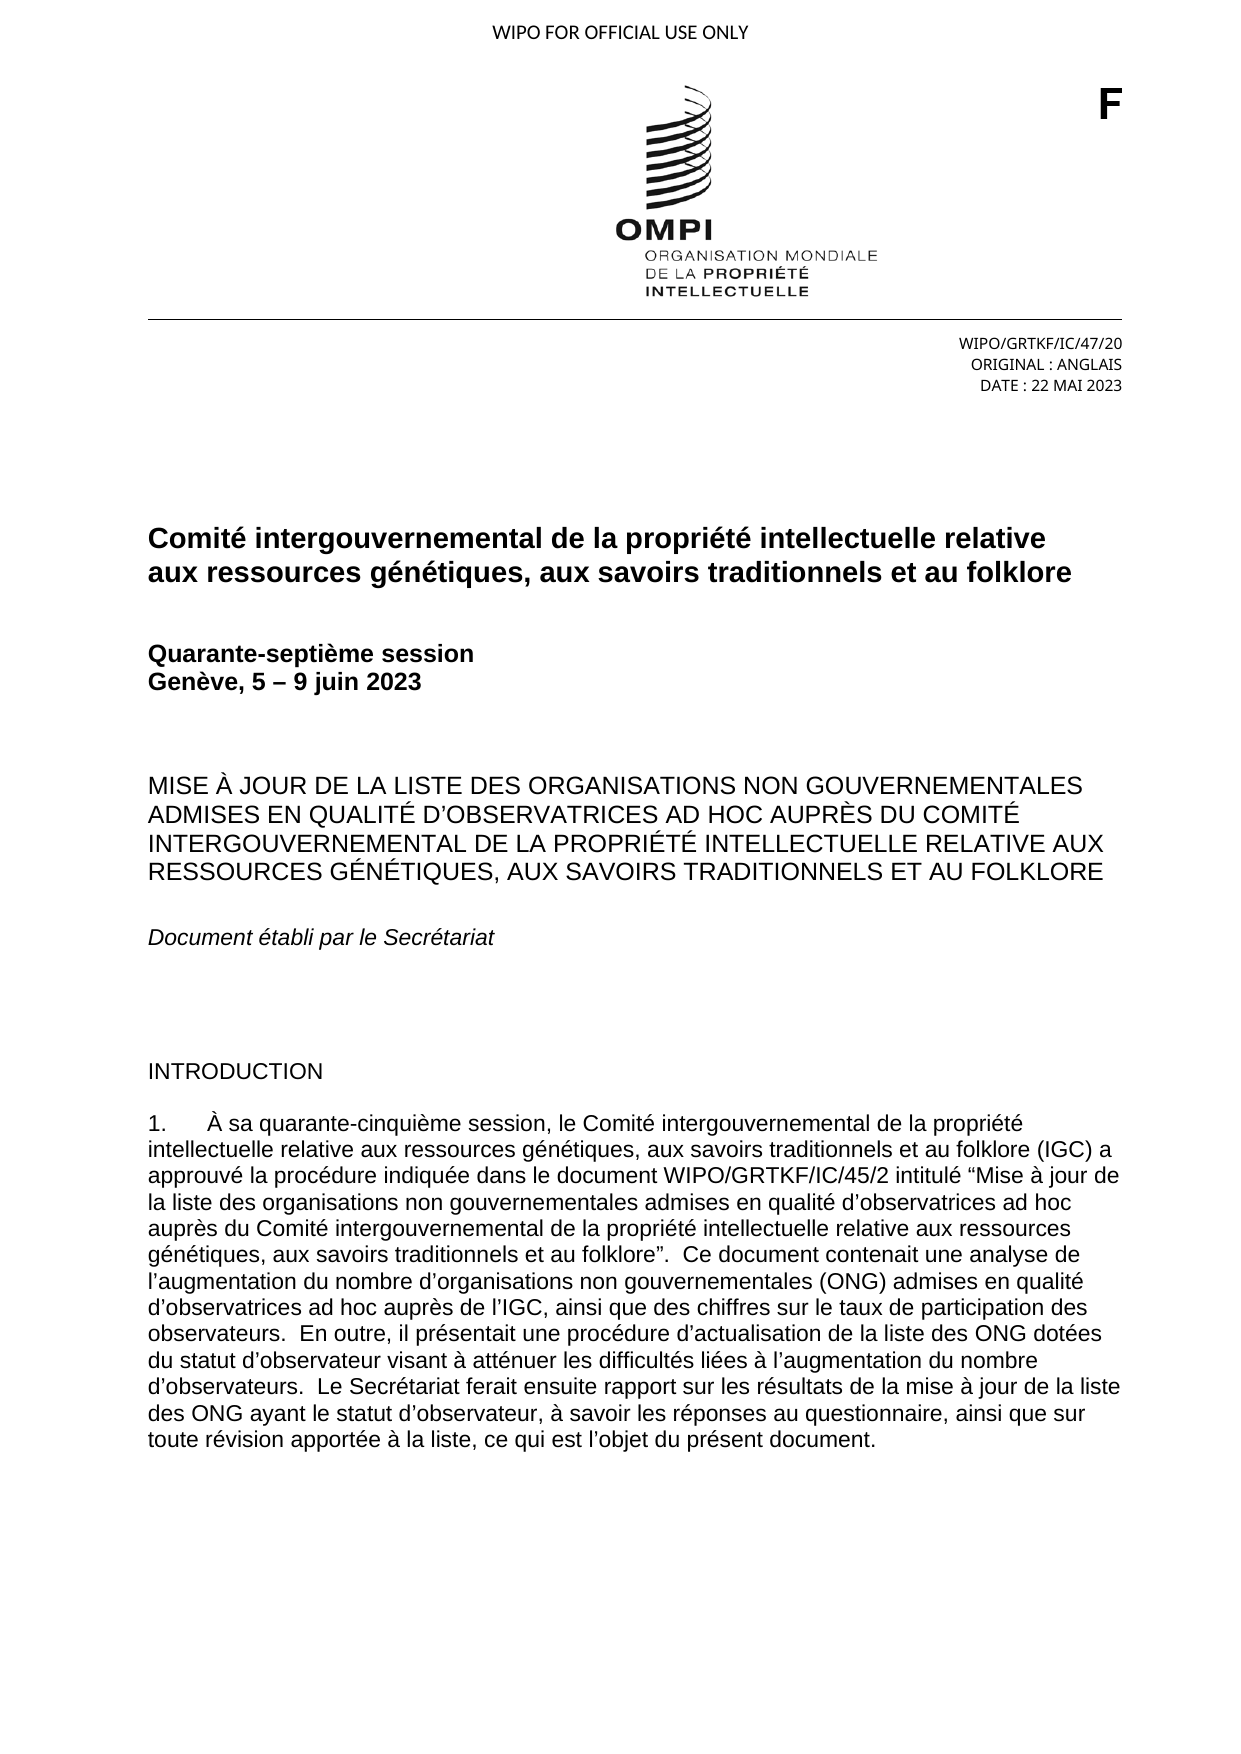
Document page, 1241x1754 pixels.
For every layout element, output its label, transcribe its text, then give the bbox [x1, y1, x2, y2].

text Genève, 5 – 9 juin 2023 [148, 667, 1122, 696]
text DATE : 22 mai 2023 [148, 375, 1122, 396]
subtitle Introduction [148, 1058, 1122, 1084]
text Comité intergouvernemental de la propriété intellectuelle relative aux ressources génétiques, aux savoirs traditionnels et au folklore [148, 521, 1122, 588]
text Quarante-septième session [148, 638, 1122, 667]
picture [613, 79, 1123, 299]
text wipo/grtkf/ic/47/20 [148, 333, 1122, 354]
text Document établi par le Secrétariat [148, 923, 1122, 950]
text Mise à jour de la liste des organisations non gouvernementales admises en qualité d’observatrices ad hoc auprès du Comité intergouvernemental de la propriété intellectuelle relative aux ressources génétiques, aux savoirs traditionnels et au folklore [148, 771, 1122, 886]
text ORIGINAL : anglais [148, 354, 1122, 375]
text À sa quarante-cinquième session, le Comité intergouvernemental de la propriété intellectuelle relative aux ressources génétiques, aux savoirs traditionnels et au folklore (IGC) a approuvé la procédure indiquée dans le document WIPO/GRTKF/IC/45/2 intitulé “Mise à jour de la liste des organisations non gouvernementales admises en qualité d’observatrices ad hoc auprès du Comité intergouvernemental de la propriété intellectuelle relative aux ressources génétiques, aux savoirs traditionnels et au folklore”. Ce document contenait une analyse de l’augmentation du nombre d’organisations non gouvernementales (ONG) admises en qualité d’observatrices ad hoc auprès de l’IGC, ainsi que des chiffres sur le taux de participation des observateurs. En outre, il présentait une procédure d’actualisation de la liste des ONG dotées du statut d’observateur visant à atténuer les difficultés liées à l’augmentation du nombre d’observateurs. Le Secrétariat ferait ensuite rapport sur les résultats de la mise à jour de la liste des ONG ayant le statut d’observateur, à savoir les réponses au questionnaire, ainsi que sur toute révision apportée à la liste, ce qui est l’objet du présent document. [148, 1109, 1122, 1452]
